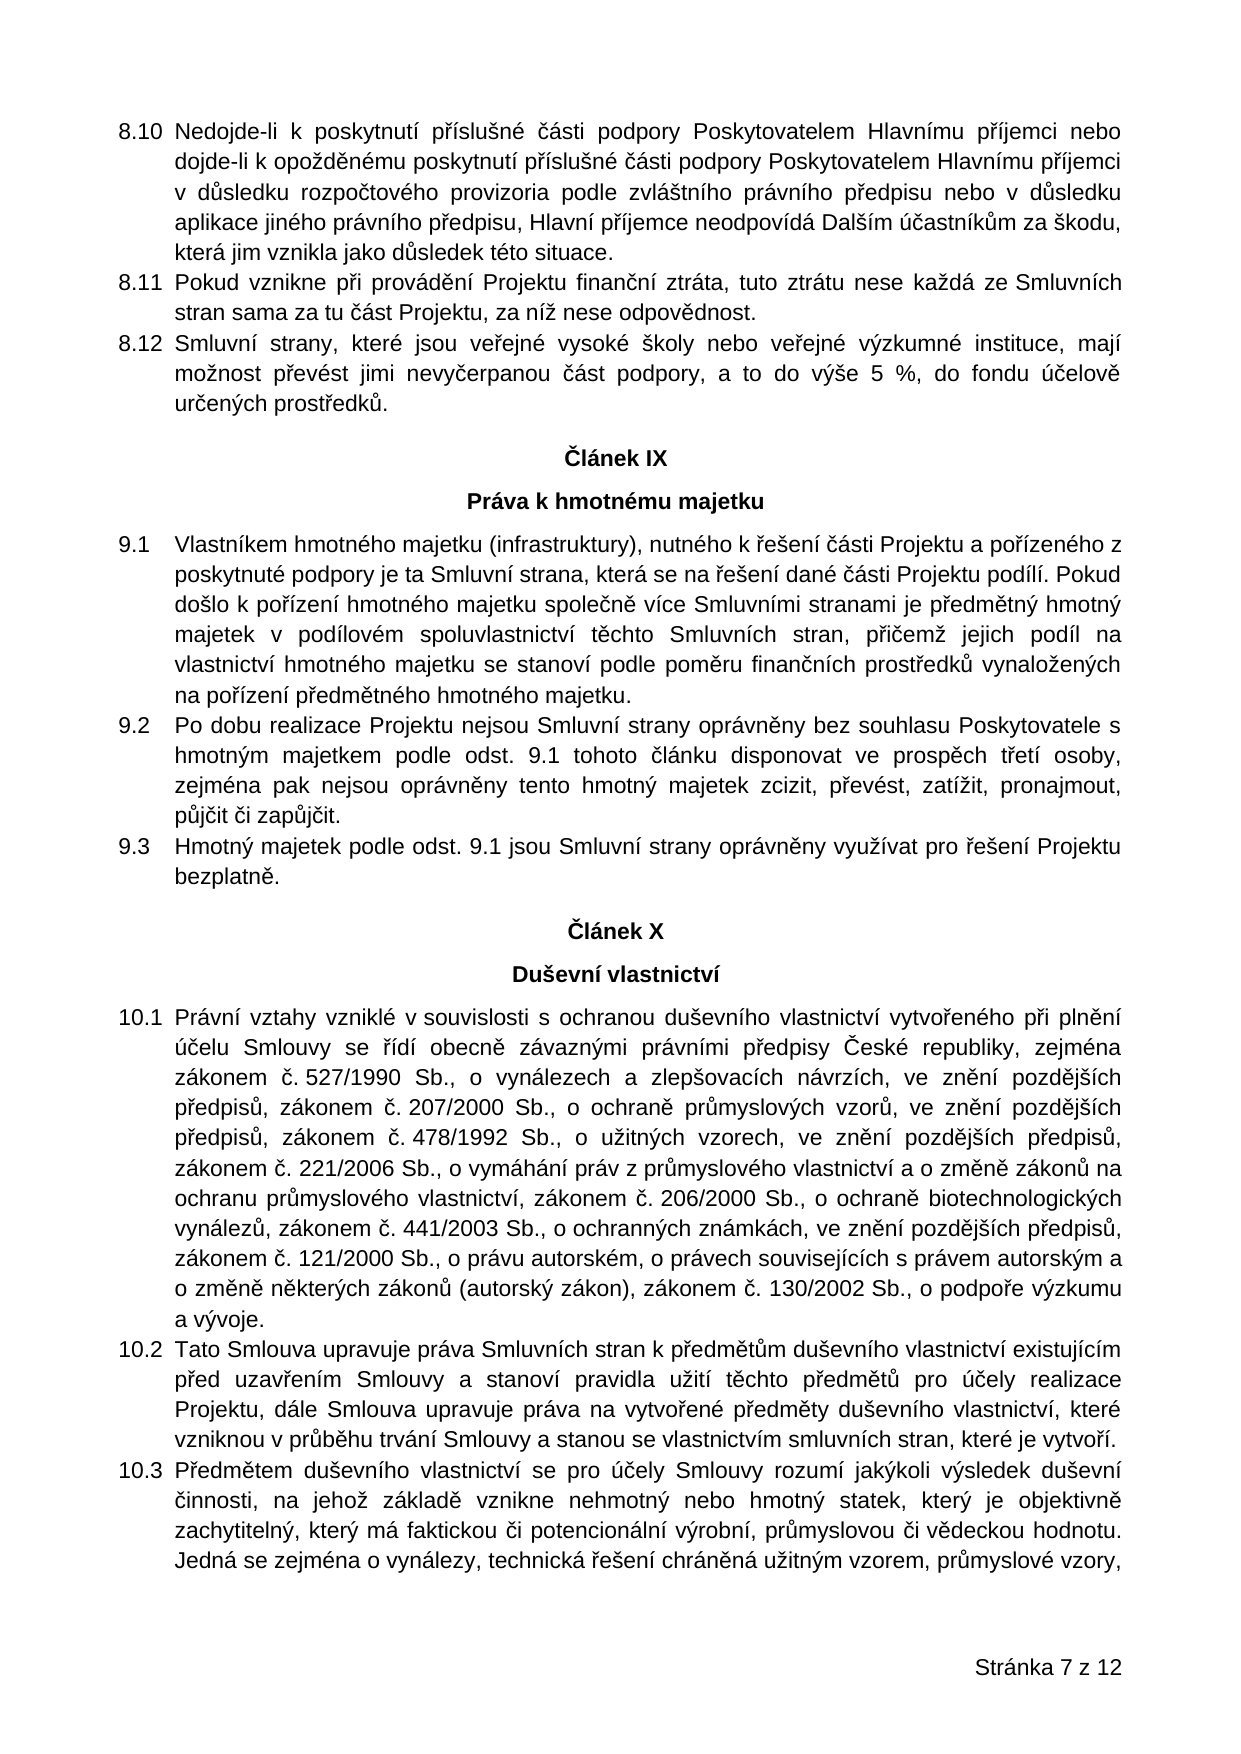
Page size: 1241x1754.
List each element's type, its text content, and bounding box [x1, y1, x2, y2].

text Duševní vlastnictví [109, 961, 1122, 987]
text Práva k hmotnému majetku [109, 488, 1122, 514]
list Vlastníkem hmotného majetku (infrastruktury), nutného k řešení části Projektu a pořízeného z poskytnuté podpory je ta Smluvní strana, která se na řešení dané části Projektu podílí. Pokud došlo k pořízení hmotného majetku společně více Smluvními stranami je předmětný hmotný majetek v podílovém spoluvlastnictví těchto Smluvních stran, přičemž jejich podíl na vlastnictví hmotného majetku se stanoví podle poměru finančních prostředků vynaložených na pořízení předmětného hmotného majetku. [118, 531, 1122, 708]
list Nedojde-li k poskytnutí příslušné části podpory Poskytovatelem Hlavnímu příjemci nebo dojde-li k opožděnému poskytnutí příslušné části podpory Poskytovatelem Hlavnímu příjemci v důsledku rozpočtového provizoria podle zvláštního právního předpisu nebo v důsledku aplikace jiného právního předpisu, Hlavní příjemce neodpovídá Dalším účastníkům za škodu, která jim vznikla jako důsledek této situace. [118, 118, 1122, 265]
text Článek IX [109, 445, 1122, 472]
list Tato Smlouva upravuje práva Smluvních stran k předmětům duševního vlastnictví existujícím před uzavřením Smlouvy a stanoví pravidla užití těchto předmětů pro účely realizace Projektu, dále Smlouva upravuje práva na vytvořené předměty duševního vlastnictví, které vzniknou v průběhu trvání Smlouvy a stanou se vlastnictvím smluvních stran, které je vytvoří. [118, 1336, 1122, 1453]
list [118, 1457, 1122, 1574]
text Článek X [109, 918, 1122, 944]
list Hmotný majetek podle odst. 9.1 jsou Smluvní strany oprávněny využívat pro řešení Projektu bezplatně. [118, 833, 1122, 889]
list Smluvní strany, které jsou veřejné vysoké školy nebo veřejné výzkumné instituce, mají možnost převést jimi nevyčerpanou část podpory, a to do výše 5 %, do fondu účelově určených prostředků. [118, 329, 1122, 416]
list Právní vztahy vzniklé v souvislosti s ochranou duševního vlastnictví vytvořeného při plnění účelu Smlouvy se řídí obecně závaznými právními předpisy České republiky, zejména zákonem č. 527/1990 Sb., o vynálezech a zlepšovacích návrzích, ve znění pozdějších předpisů, zákonem č. 207/2000 Sb., o ochraně průmyslových vzorů, ve znění pozdějších předpisů, zákonem č. 478/1992 Sb., o užitných vzorech, ve znění pozdějších předpisů, zákonem č. 221/2006 Sb., o vymáhání práv z průmyslového vlastnictví a o změně zákonů na ochranu průmyslového vlastnictví, zákonem č. 206/2000 Sb., o ochraně biotechnologických vynálezů, zákonem č. 441/2003 Sb., o ochranných známkách, ve znění pozdějších předpisů, zákonem č. 121/2000 Sb., o právu autorském, o právech souvisejících s právem autorským a o změně některých zákonů (autorský zákon), zákonem č. 130/2002 Sb., o podpoře výzkumu a vývoje. [118, 1003, 1122, 1332]
list Po dobu realizace Projektu nejsou Smluvní strany oprávněny bez souhlasu Poskytovatele s hmotným majetkem podle odst. 9.1 tohoto článku disponovat ve prospěch třetí osoby, zejména pak nejsou oprávněny tento hmotný majetek zcizit, převést, zatížit, pronajmout, půjčit či zapůjčit. [118, 712, 1122, 829]
list Pokud vznikne při provádění Projektu finanční ztráta, tuto ztrátu nese každá ze Smluvních stran sama za tu část Projektu, za níž nese odpovědnost. [118, 269, 1122, 326]
